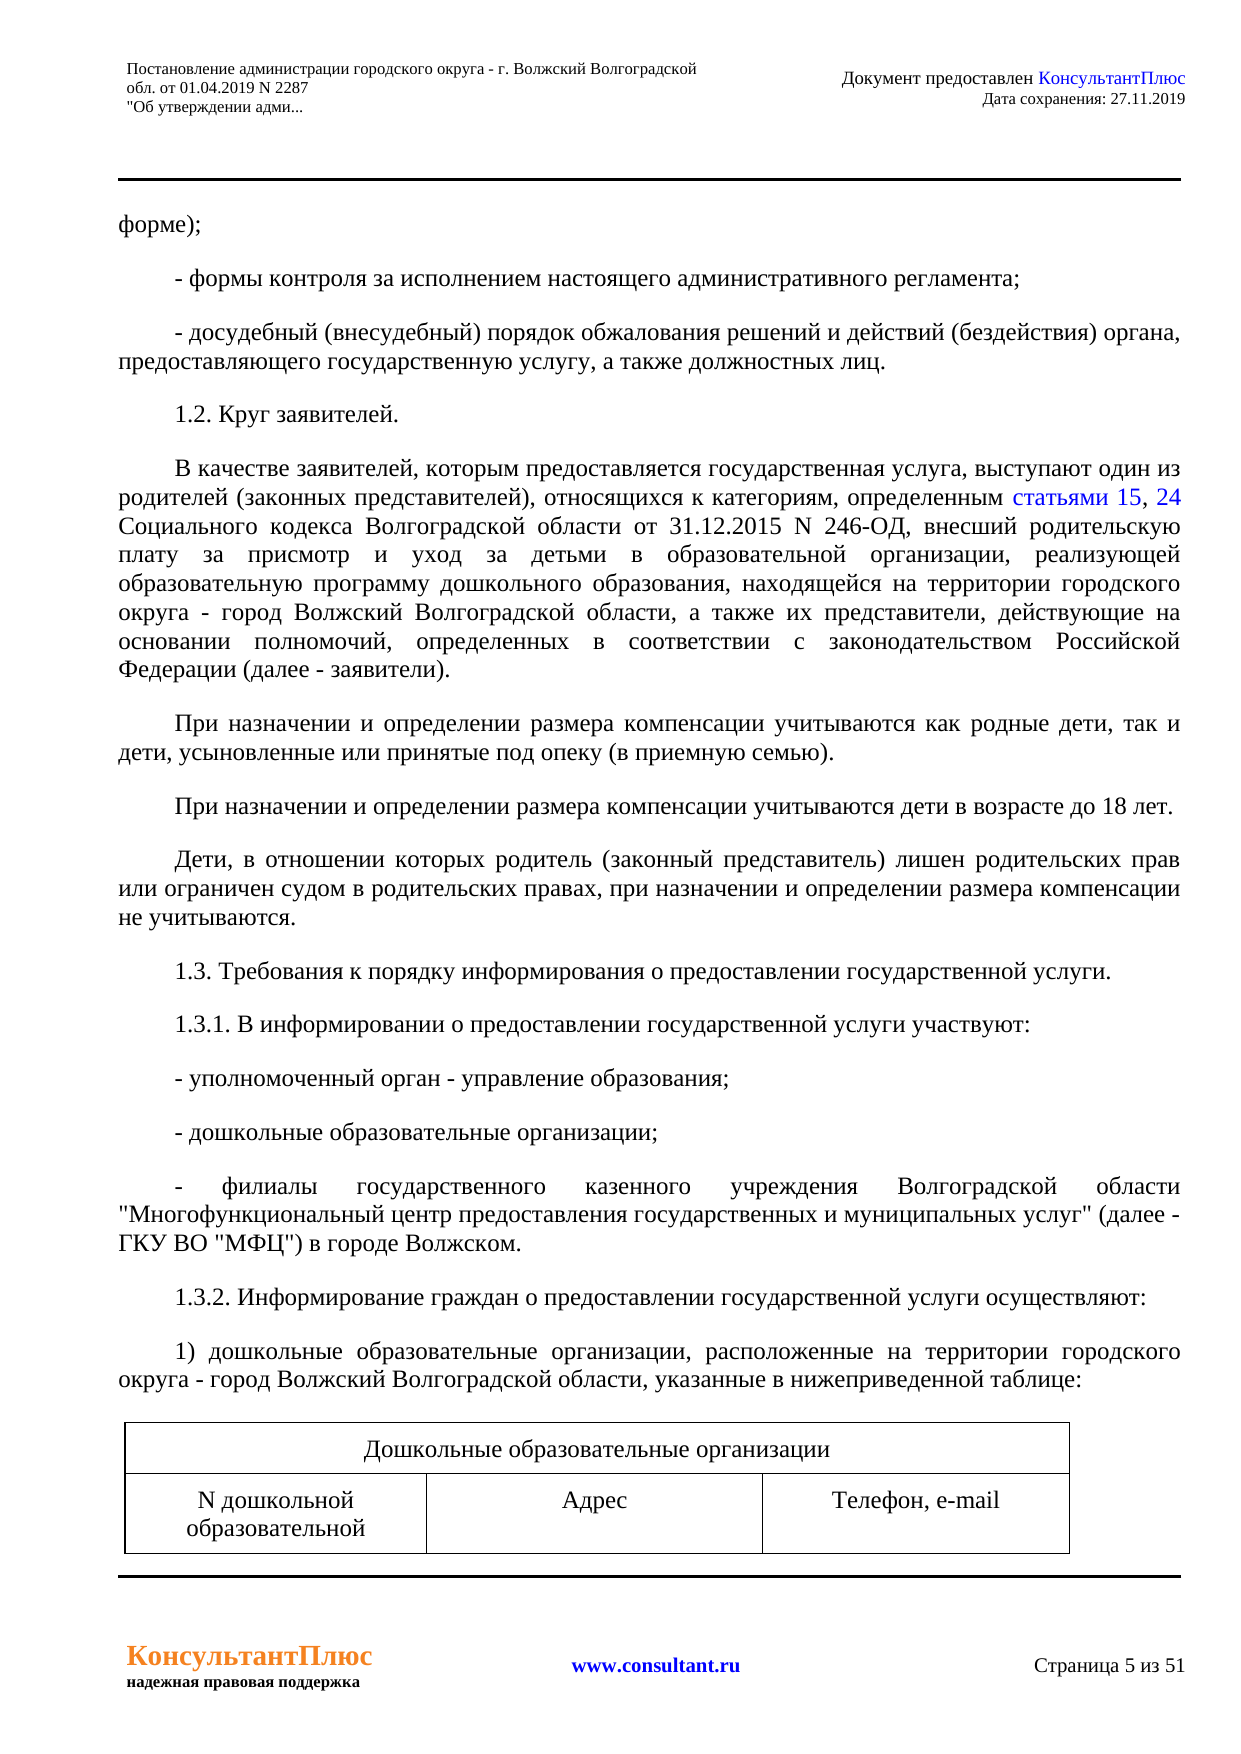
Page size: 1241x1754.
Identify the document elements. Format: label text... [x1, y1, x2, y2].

text В качестве заявителей, которым предоставляется государственная услуга, выступают один из родителей (законных представителей), относящихся к категориям, определенным статьями 15, 24 Социального кодекса Волгоградской области от 31.12.2015 N 246-ОД, внесший родительскую плату за присмотр и уход за детьми в образовательной организации, реализующей образовательную программу дошкольного образования, находящейся на территории городского округа - город Волжский Волгоградской области, а также их представители, действующие на основании полномочий, определенных в соответствии с законодательством Российской Федерации (далее - заявители). [118, 453, 1181, 683]
text 1.2. Круг заявителей. [118, 399, 1181, 428]
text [118, 209, 1181, 238]
text - формы контроля за исполнением настоящего административного регламента; [118, 263, 1181, 292]
text При назначении и определении размера компенсации учитываются как родные дети, так и дети, усыновленные или принятые под опеку (в приемную семью). [118, 708, 1181, 766]
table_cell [126, 1474, 426, 1553]
text 1.3.1. В информировании о предоставлении государственной услуги участвуют: [118, 1009, 1181, 1038]
text - филиалы государственного казенного учреждения Волгоградской области "Многофункциональный центр предоставления государственных и муниципальных услуг" (далее - ГКУ ВО "МФЦ") в городе Волжском. [118, 1171, 1181, 1257]
text - уполномоченный орган - управление образования; [118, 1063, 1181, 1092]
text - досудебный (внесудебный) порядок обжалования решений и действий (бездействия) органа, предоставляющего государственную услугу, а также должностных лиц. [118, 317, 1181, 374]
table_header Дошкольные образовательные организации [126, 1423, 1069, 1473]
text При назначении и определении размера компенсации учитываются дети в возрасте до 18 лет. [118, 791, 1181, 819]
table_cell Телефон, e-mail [763, 1474, 1069, 1553]
table_cell Адрес [427, 1474, 762, 1553]
text 1.3.2. Информирование граждан о предоставлении государственной услуги осуществляют: [118, 1282, 1181, 1311]
text - дошкольные образовательные организации; [118, 1117, 1181, 1146]
text Дети, в отношении которых родитель (законный представитель) лишен родительских прав или ограничен судом в родительских правах, при назначении и определении размера компенсации не учитываются. [118, 844, 1181, 931]
text 1.3. Требования к порядку информирования о предоставлении государственной услуги. [118, 956, 1181, 984]
text 1) дошкольные образовательные организации, расположенные на территории городского округа - город Волжский Волгоградской области, указанные в нижеприведенной таблице: [118, 1336, 1181, 1393]
